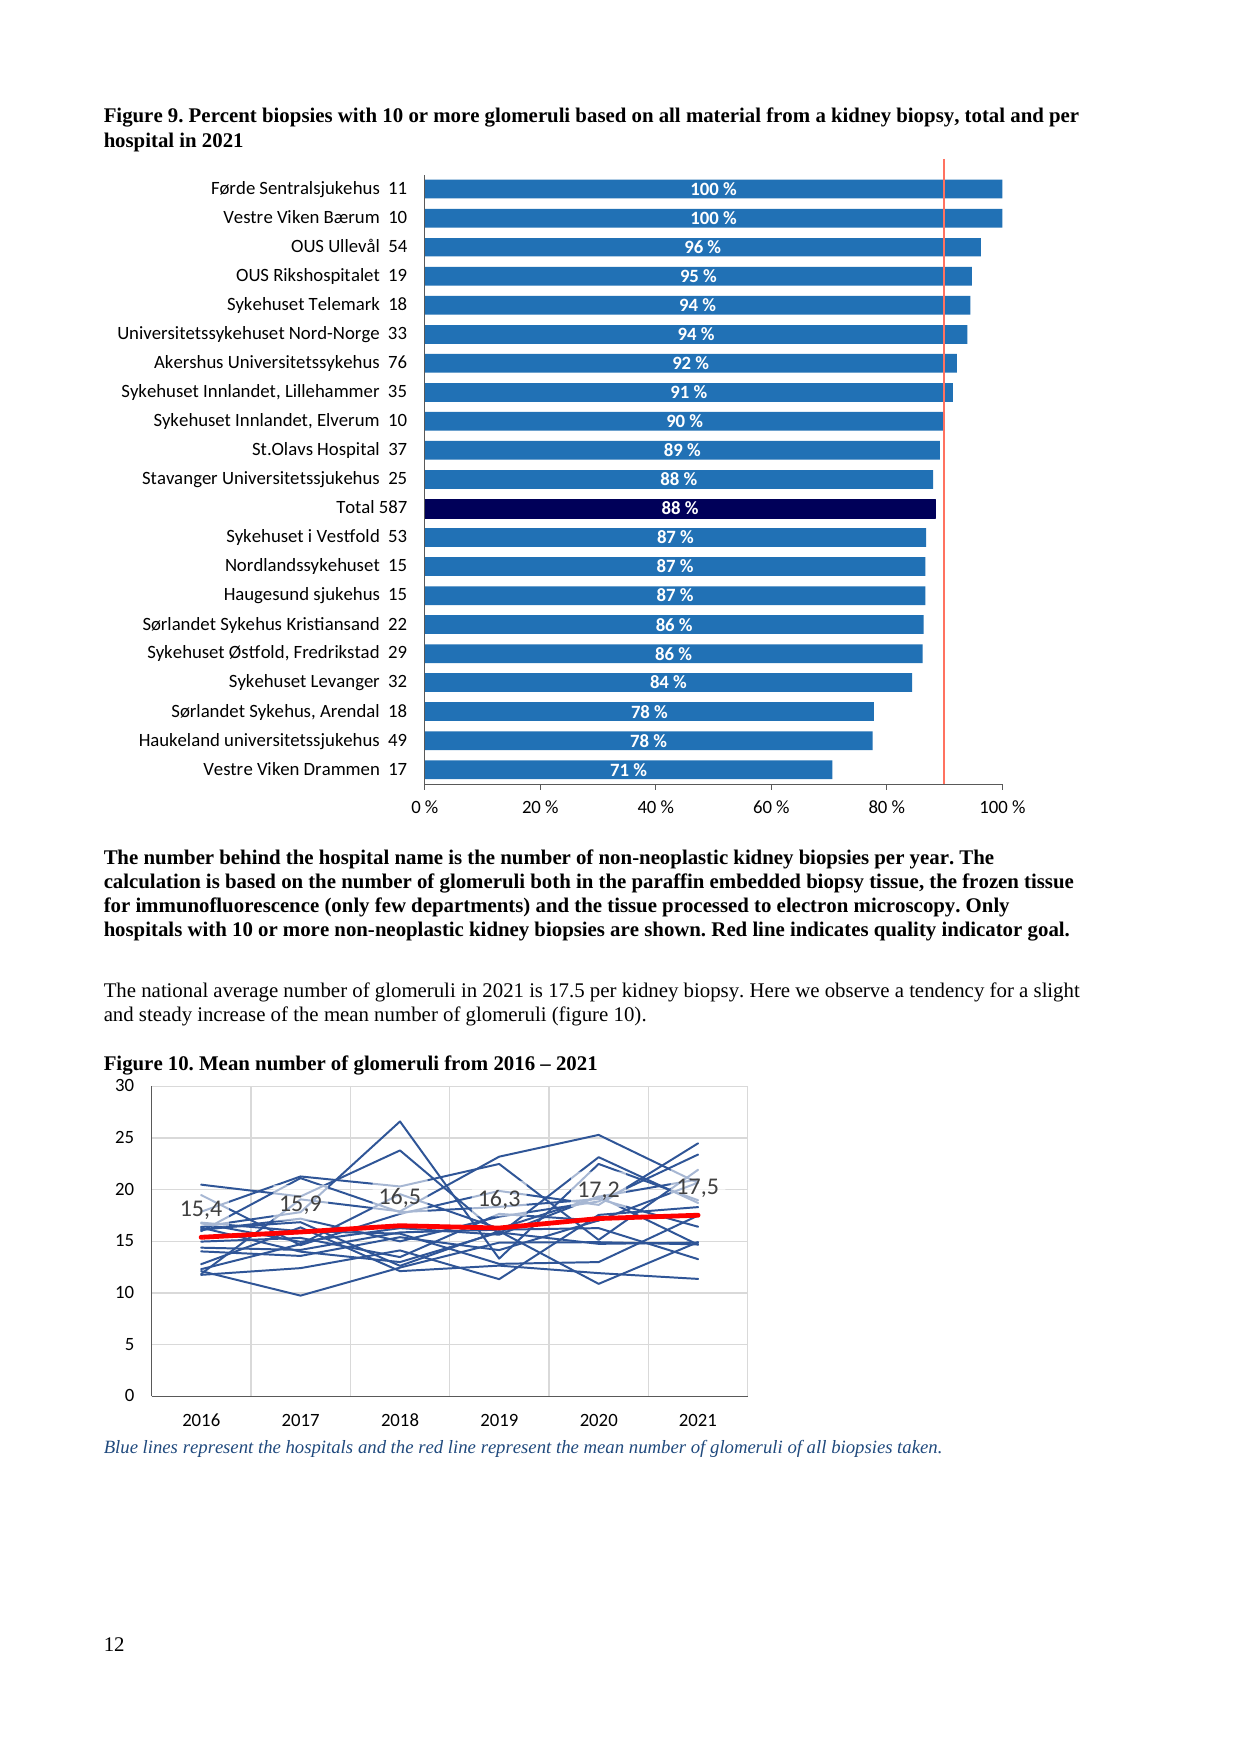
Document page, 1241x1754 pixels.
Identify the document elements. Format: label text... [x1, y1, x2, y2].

text Figure 9. Percent biopsies with 10 or more glomeruli based on all material from a kidney biopsy, total and per hospital in 2021 [103, 103, 1092, 152]
text Figure 10. Mean number of glomeruli from 2016 – 2021 [103, 1051, 1092, 1075]
text Blue lines represent the hospitals and the red line represent the mean number of glomeruli of all biopsies taken. [103, 1075, 1092, 1458]
text The national average number of glomeruli in 2021 is 17.5 per kidney biopsy. Here we observe a tendency for a slight and steady increase of the mean number of glomeruli (figure 10). [103, 953, 1092, 1026]
text The number behind the hospital name is the number of non-neoplastic kidney biopsies per year. The calculation is based on the number of glomeruli both in the paraffin embedded biopsy tissue, the frozen tissue for immunofluorescence (only few departments) and the tissue processed to electron microscopy. Only hospitals with 10 or more non-neoplastic kidney biopsies are shown. Red line indicates quality indicator goal. [103, 845, 1092, 941]
